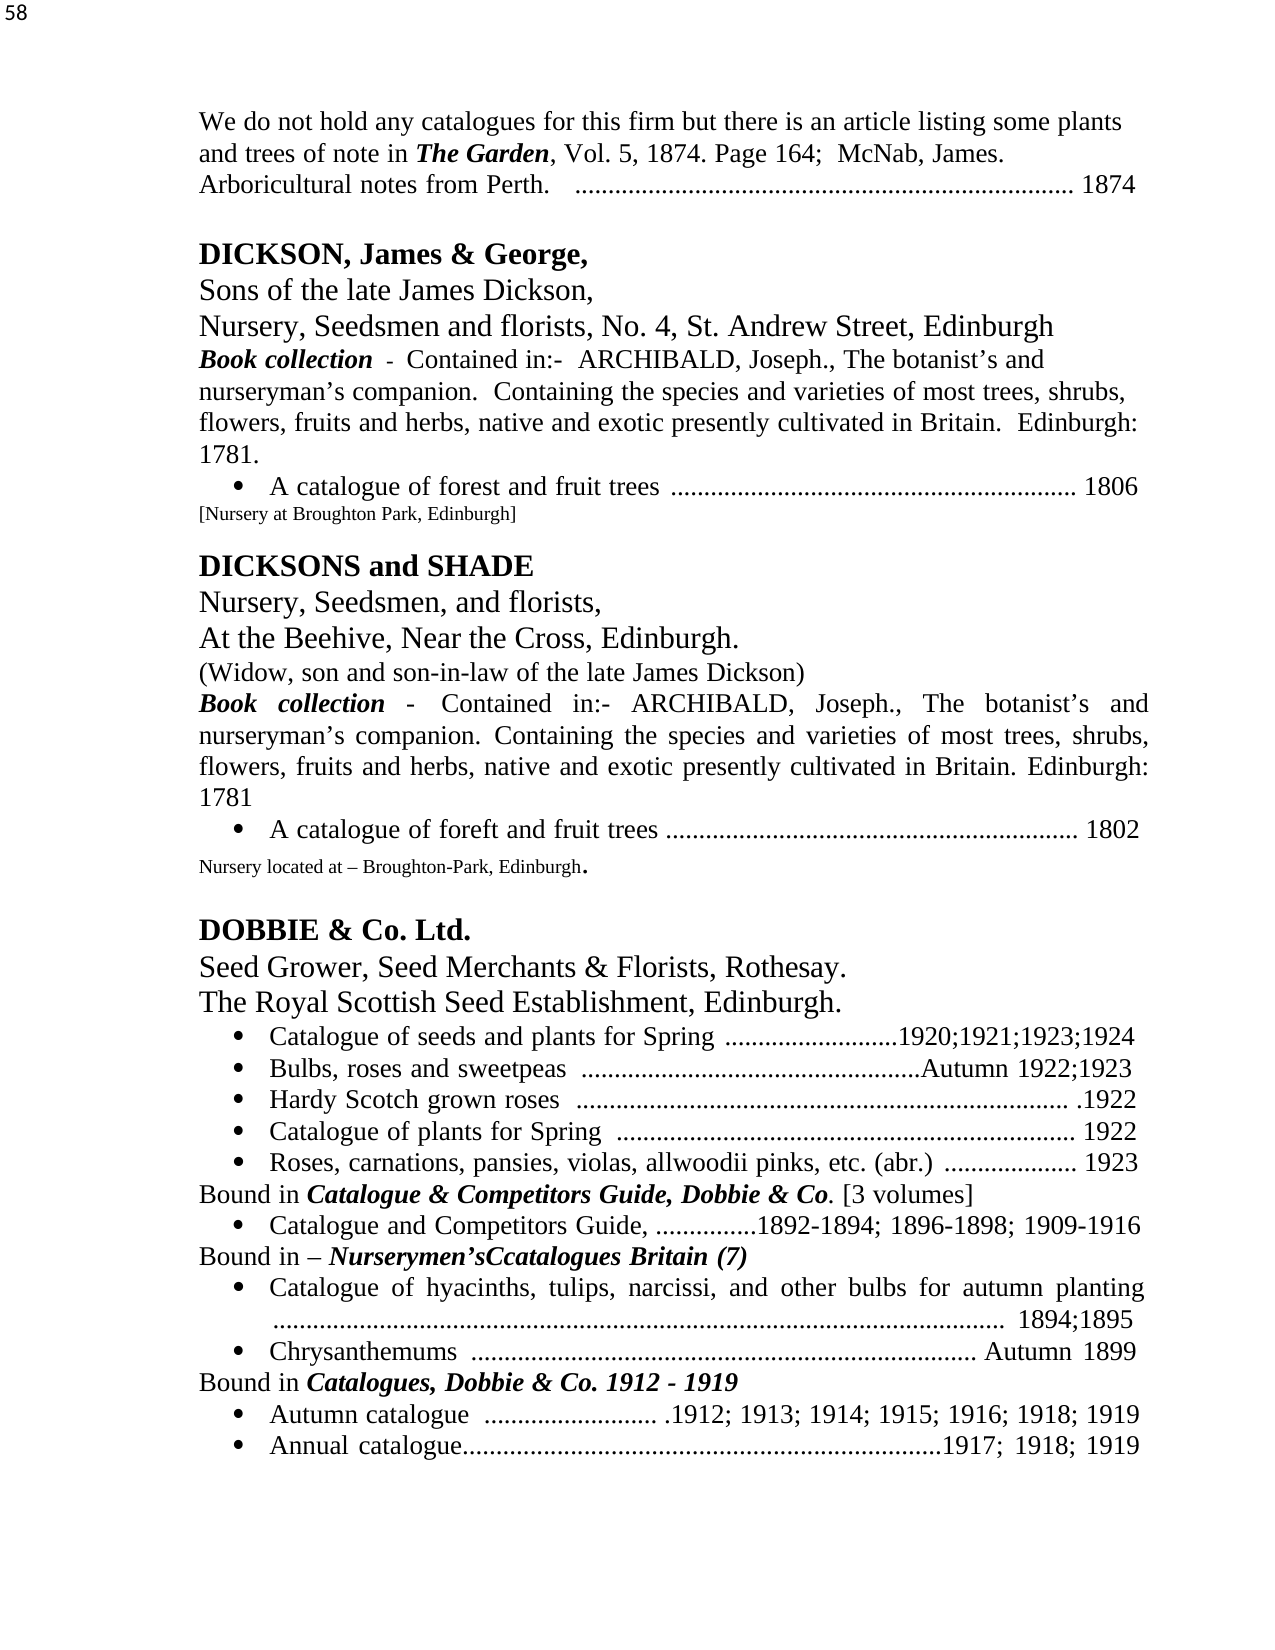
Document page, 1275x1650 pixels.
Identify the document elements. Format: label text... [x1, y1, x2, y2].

text  Autumn catalogue .......................... .1912; 1913; 1914; 1915; 1916; 1918; 1919 [234, 1398, 1160, 1429]
text  Chrysanthemums ............................................................................ Autumn 1899 [234, 1334, 1160, 1366]
text Nursery, Seedsmen and florists, No. 4, St. Andrew Street, Edinburgh [198, 307, 1160, 343]
subtitle Sons of the late James Dickson, [198, 271, 1160, 307]
subtitle Bound in Catalogues, Dobbie & Co. 1912 - 1919 [198, 1366, 1160, 1397]
text  Catalogue of plants for Spring ..................................................................... 1922 [234, 1115, 1160, 1146]
text  Catalogue and Competitors Guide, ...............1892-1894; 1896-1898; 1909-1916 Bound in – Nurserymen’sCcatalogues Britain (7) [198, 1209, 1143, 1271]
text (Widow, son and son-in-law of the late James Dickson) [198, 656, 1160, 687]
text .............................................................................................................. 1894;1895 [272, 1303, 1160, 1334]
text [Nursery at Broughton Park, Edinburgh] [198, 502, 1160, 525]
text Book collection - Contained in:- ARCHIBALD, Joseph., The botanist’s and nurseryman’s companion. Containing the species and varieties of most trees, shrubs, flowers, fruits and herbs, native and exotic presently cultivated in Britain. Edinburgh: 1781. [198, 344, 1148, 469]
text  Catalogue of seeds and plants for Spring ..........................1920;1921;1923;1924 [234, 1020, 1160, 1052]
subtitle Seed Grower, Seed Merchants & Florists, Rothesay. The Royal Scottish Seed Establishment, Edinburgh. [198, 948, 893, 1020]
text Nursery located at – Broughton-Park, Edinburgh. [198, 844, 1160, 880]
text Book collection - Contained in:- ARCHIBALD, Joseph., The botanist’s and nurseryman’s companion. Containing the species and varieties of most trees, shrubs, flowers, fruits and herbs, native and exotic presently cultivated in Britain. Edinburgh: 1781 [198, 687, 1149, 813]
text  Annual catalogue.......................................................................1917; 1918; 1919 [234, 1429, 1160, 1461]
text  A catalogue of forest and fruit trees ............................................................. 1806 [234, 469, 1160, 502]
subtitle DICKSONS and SHADE [198, 548, 1160, 583]
text  Bulbs, roses and sweetpeas ...................................................Autumn 1922;1923 [234, 1052, 1160, 1083]
text Arboricultural notes from Perth. ........................................................................... 1874 [198, 168, 1160, 199]
text  A catalogue of foreft and fruit trees .............................................................. 1802 [234, 813, 1160, 844]
text We do not hold any catalogues for this firm but there is an article listing some plants and trees of note in The Garden, Vol. 5, 1874. Page 164; McNab, James. [198, 106, 1148, 168]
subtitle DOBBIE & Co. Ltd. [198, 912, 1160, 948]
text  Hardy Scotch grown roses .......................................................................... .1922 [234, 1083, 1160, 1115]
list Roses, carnations, pansies, violas, allwoodii pinks, etc. (abr.) .................... 1923 Bound in Catalogue & Competitors Guide, Dobbie & Co. [3 volumes] [198, 1147, 1143, 1209]
subtitle DICKSON, James & George, [198, 235, 1160, 271]
text At the Beehive, Near the Cross, Edinburgh. [198, 619, 1160, 655]
subtitle Nursery, Seedsmen, and florists, [198, 583, 1160, 619]
list Catalogue of hyacinths, tulips, narcissi, and other bulbs for autumn planting [234, 1272, 1160, 1303]
